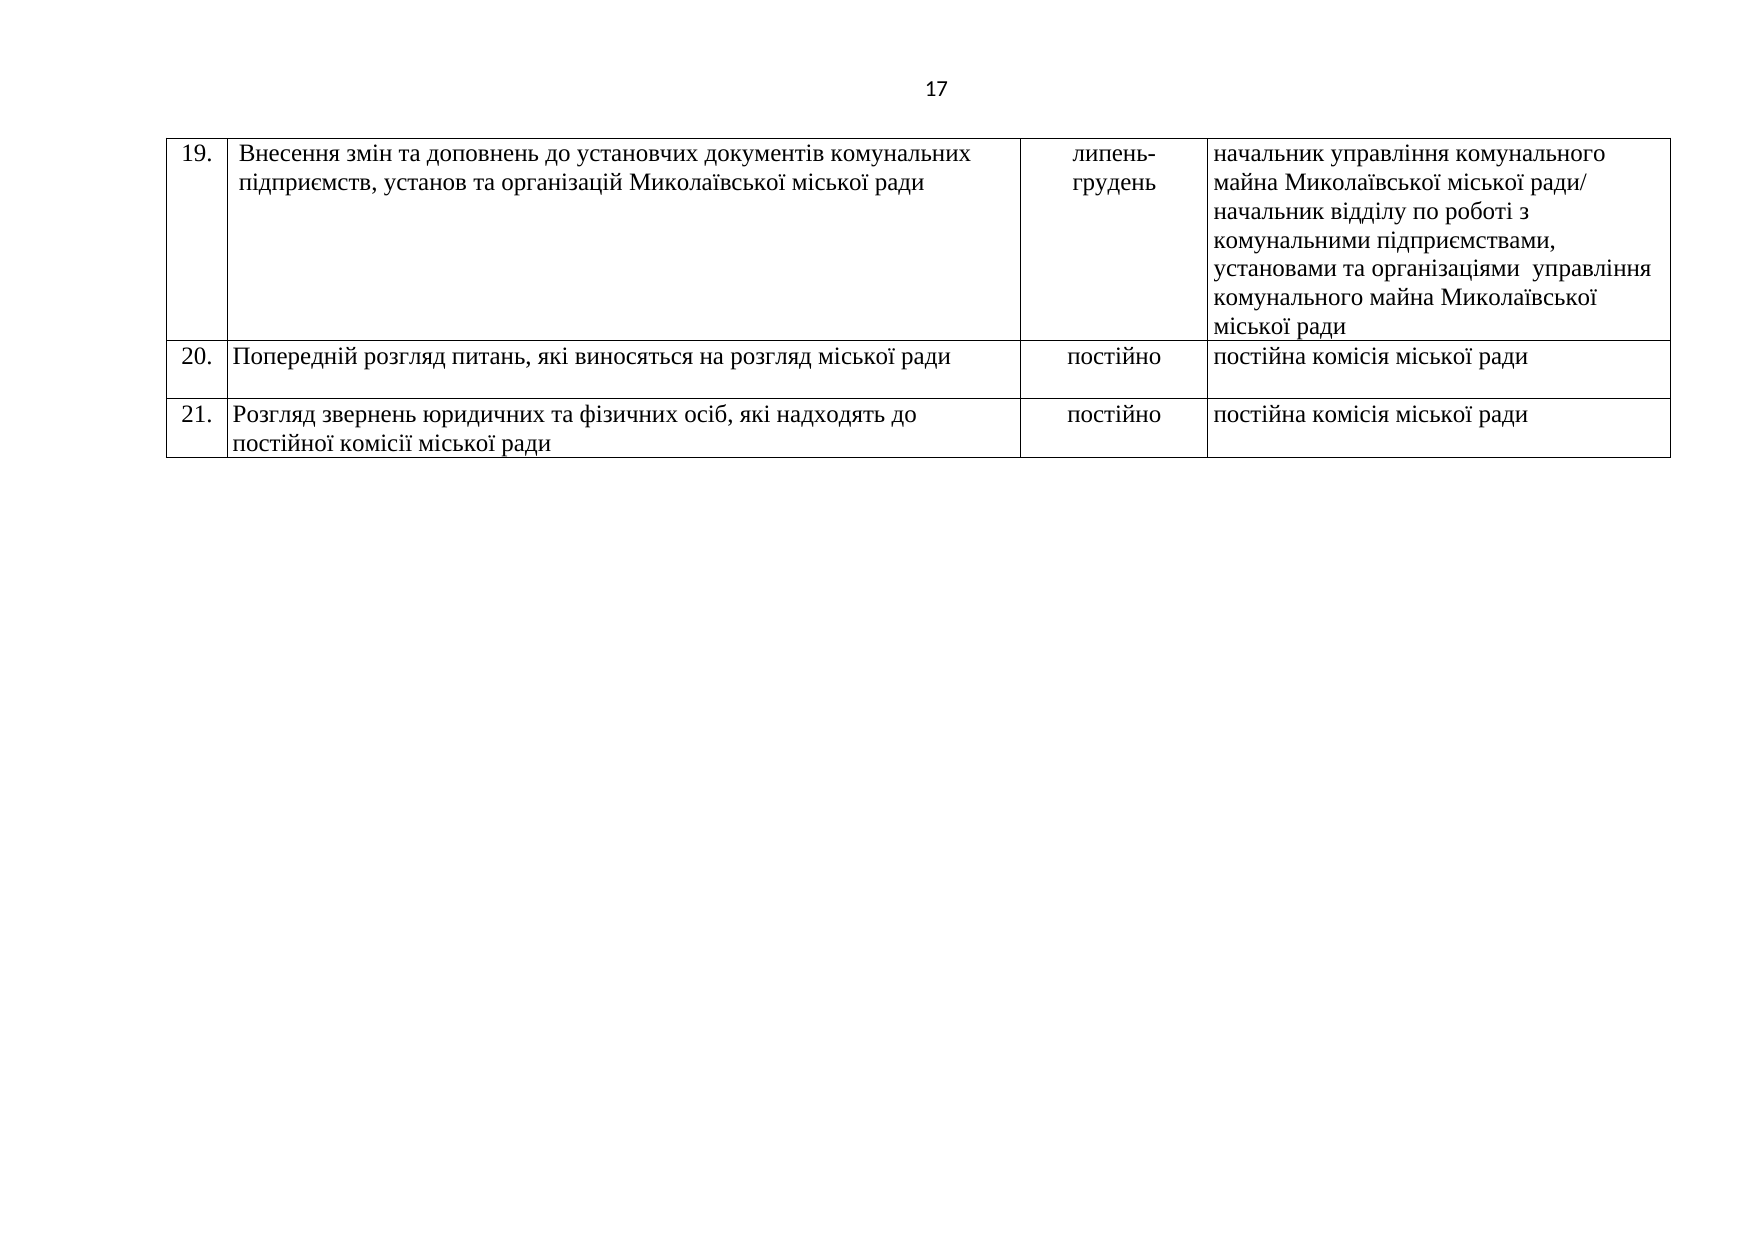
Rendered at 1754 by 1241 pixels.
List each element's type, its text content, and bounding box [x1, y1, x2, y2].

table_cell 20. [167, 341, 227, 398]
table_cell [1208, 139, 1670, 340]
table_cell 19. [167, 139, 227, 340]
table_cell постійна комісія міської ради [1208, 341, 1670, 398]
table_cell постійна комісія міської ради [1208, 399, 1670, 457]
table_cell 21. [167, 399, 227, 457]
table_cell липень-грудень [1021, 139, 1207, 340]
table_cell постійно [1021, 399, 1207, 457]
table_cell Розгляд звернень юридичних та фізичних осіб, які надходять до постійної комісії міської ради [228, 399, 1020, 457]
table_cell постійно [1021, 341, 1207, 398]
table_cell Попередній розгляд питань, які виносяться на розгляд міської ради [228, 341, 1020, 398]
table_cell Внесення змін та доповнень до установчих документів комунальних підприємств, установ та організацій Миколаївської міської ради [228, 139, 1020, 340]
